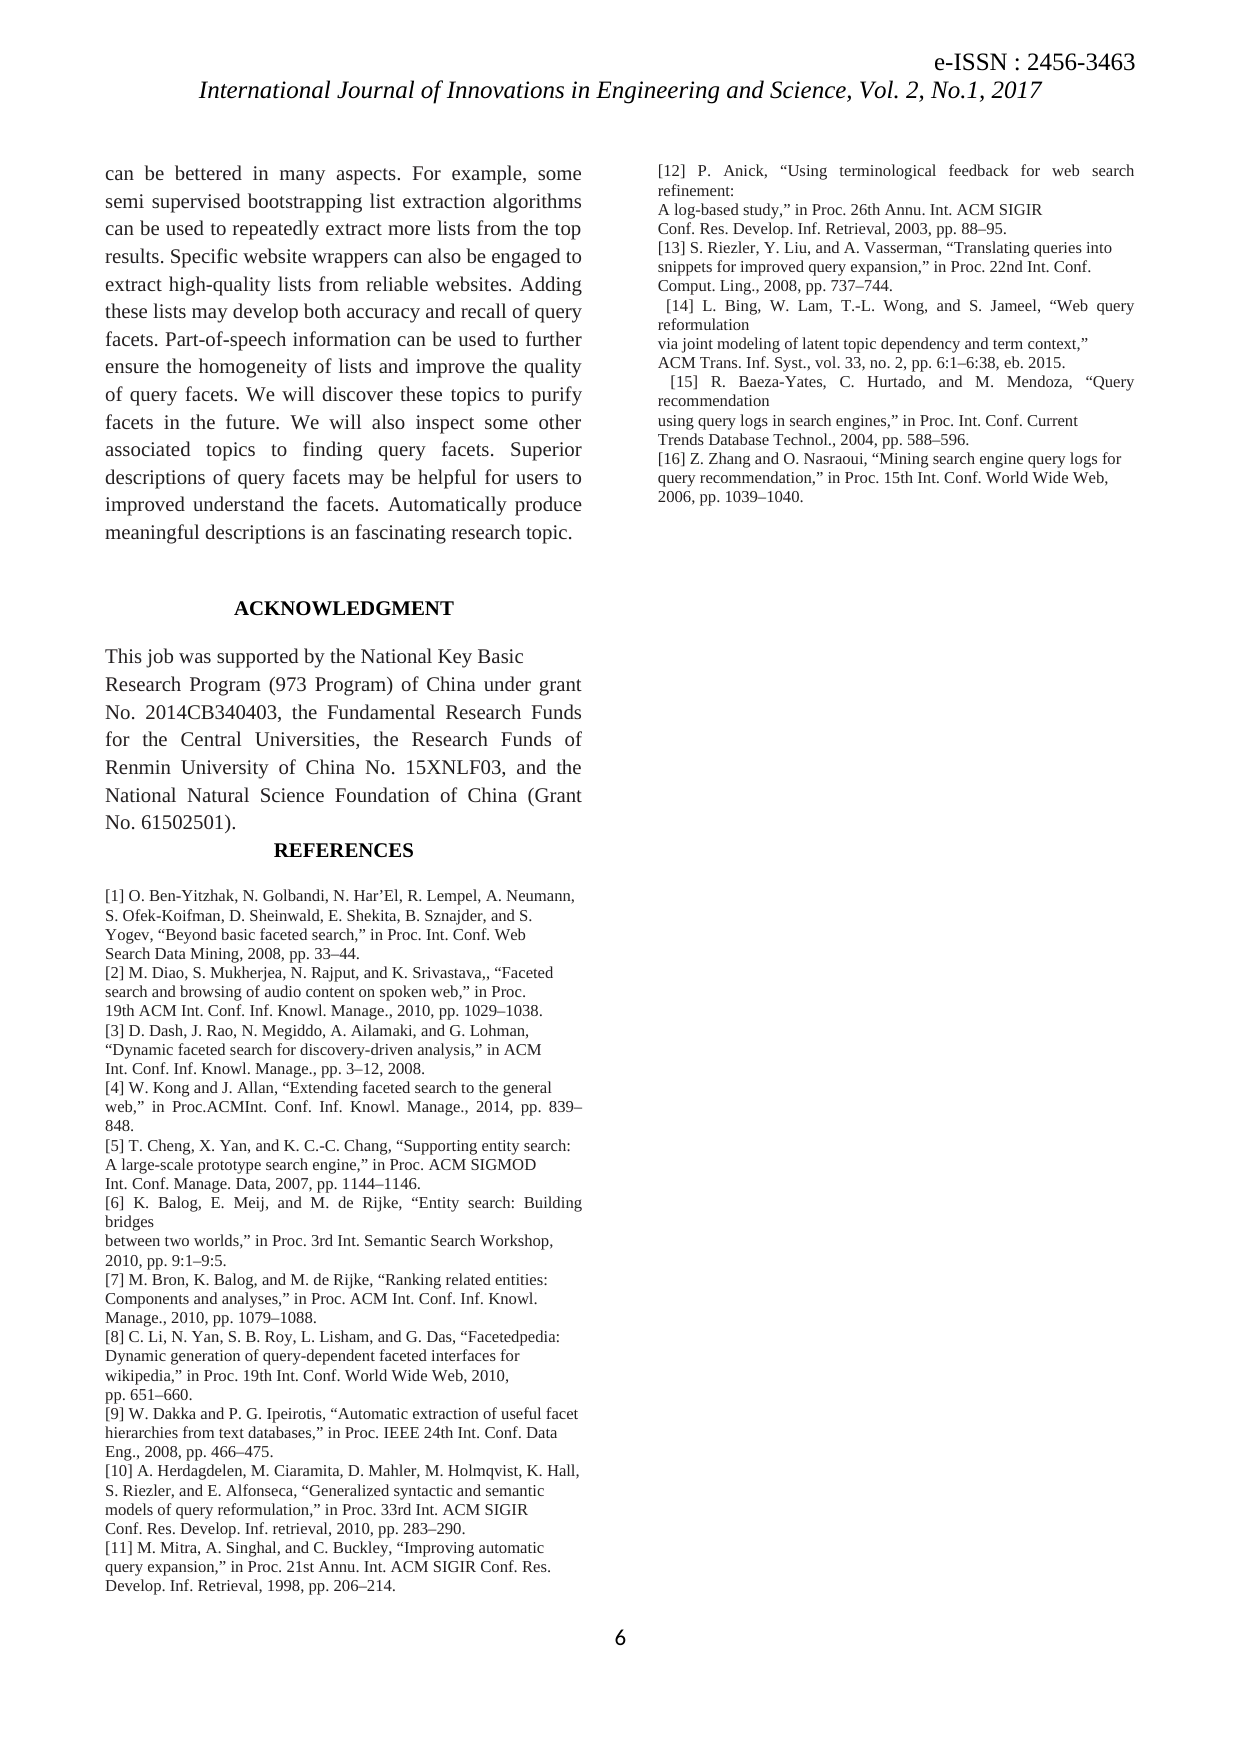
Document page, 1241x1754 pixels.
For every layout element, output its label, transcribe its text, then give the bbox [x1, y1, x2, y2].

text [5] T. Cheng, X. Yan, and K. C.-C. Chang, “Supporting entity search: [105, 1135, 583, 1154]
text can be bettered in many aspects. For example, some semi supervised bootstrapping list extraction algorithms can be used to repeatedly extract more lists from the top results. Specific website wrappers can also be engaged to extract high-quality lists from reliable websites. Adding these lists may develop both accuracy and recall of query facets. Part-of-speech information can be used to further ensure the homogeneity of lists and improve the quality of query facets. We will discover these topics to purify facets in the future. We will also inspect some other associated topics to finding query facets. Superior descriptions of query facets may be helpful for users to improved understand the facets. Automatically produce meaningful descriptions is an fascinating research topic. [105, 161, 583, 544]
text [8] C. Li, N. Yan, S. B. Roy, L. Lisham, and G. Das, “Facetedpedia: [105, 1327, 583, 1346]
text Int. Conf. Manage. Data, 2007, pp. 1144–1146. [105, 1174, 583, 1193]
text Trends Database Technol., 2004, pp. 588–596. [658, 429, 1135, 449]
text [12] P. Anick, “Using terminological feedback for web search refinement: [658, 161, 1135, 199]
text search and browsing of audio content on spoken web,” in Proc. [105, 982, 583, 1001]
text [13] S. Riezler, Y. Liu, and A. Vasserman, “Translating queries into [658, 238, 1135, 257]
text via joint modeling of latent topic dependency and term context,” [658, 334, 1135, 353]
text [3] D. Dash, J. Rao, N. Megiddo, A. Ailamaki, and G. Lohman, [105, 1020, 583, 1039]
text [11] M. Mitra, A. Singhal, and C. Buckley, “Improving automatic [105, 1538, 583, 1557]
text query expansion,” in Proc. 21st Annu. Int. ACM SIGIR Conf. Res. [105, 1557, 583, 1576]
text REFERENCES [105, 838, 583, 862]
text S. Riezler, and E. Alfonseca, “Generalized syntactic and semantic [105, 1480, 583, 1499]
text This job was supported by the National Key Basic [105, 644, 583, 668]
text between two worlds,” in Proc. 3rd Int. Semantic Search Workshop, [105, 1231, 583, 1250]
text Conf. Res. Develop. Inf. Retrieval, 2003, pp. 88–95. [658, 219, 1135, 238]
text 2006, pp. 1039–1040. [658, 487, 1135, 506]
text ACKNOWLEDGMENT [105, 596, 583, 620]
text using query logs in search engines,” in Proc. Int. Conf. Current [658, 410, 1135, 429]
text A large-scale prototype search engine,” in Proc. ACM SIGMOD [105, 1154, 583, 1174]
text Components and analyses,” in Proc. ACM Int. Conf. Inf. Knowl. [105, 1289, 583, 1308]
text [4] W. Kong and J. Allan, “Extending faceted search to the general [105, 1078, 583, 1097]
text S. Ofek-Koifman, D. Sheinwald, E. Shekita, B. Sznajder, and S. [105, 905, 583, 924]
text ACM Trans. Inf. Syst., vol. 33, no. 2, pp. 6:1–6:38, eb. 2015. [658, 353, 1135, 372]
text [10] A. Herdagdelen, M. Ciaramita, D. Mahler, M. Holmqvist, K. Hall, [105, 1461, 583, 1480]
text Search Data Mining, 2008, pp. 33–44. [105, 944, 583, 963]
text pp. 651–660. [105, 1384, 583, 1404]
text “Dynamic faceted search for discovery-driven analysis,” in ACM [105, 1039, 583, 1059]
text [15] R. Baeza-Yates, C. Hurtado, and M. Mendoza, “Query recommendation [658, 372, 1135, 410]
text Conf. Res. Develop. Inf. retrieval, 2010, pp. 283–290. [105, 1519, 583, 1538]
text models of query reformulation,” in Proc. 33rd Int. ACM SIGIR [105, 1499, 583, 1519]
text Develop. Inf. Retrieval, 1998, pp. 206–214. [105, 1576, 583, 1595]
text Manage., 2010, pp. 1079–1088. [105, 1308, 583, 1327]
text Research Program (973 Program) of China under grant No. 2014CB340403, the Fundamental Research Funds for the Central Universities, the Research Funds of Renmin University of China No. 15XNLF03, and the National Natural Science Foundation of China (Grant No. 61502501). [105, 672, 583, 834]
text [1] O. Ben-Yitzhak, N. Golbandi, N. Har’El, R. Lempel, A. Neumann, [105, 886, 583, 905]
text A log-based study,” in Proc. 26th Annu. Int. ACM SIGIR [658, 199, 1135, 219]
text [14] L. Bing, W. Lam, T.-L. Wong, and S. Jameel, “Web query reformulation [658, 295, 1135, 334]
text Yogev, “Beyond basic faceted search,” in Proc. Int. Conf. Web [105, 924, 583, 944]
text 2010, pp. 9:1–9:5. [105, 1250, 583, 1269]
text [2] M. Diao, S. Mukherjea, N. Rajput, and K. Srivastava,, “Faceted [105, 963, 583, 982]
text 19th ACM Int. Conf. Inf. Knowl. Manage., 2010, pp. 1029–1038. [105, 1001, 583, 1020]
text Eng., 2008, pp. 466–475. [105, 1442, 583, 1461]
text [9] W. Dakka and P. G. Ipeirotis, “Automatic extraction of useful facet [105, 1404, 583, 1423]
text query recommendation,” in Proc. 15th Int. Conf. World Wide Web, [658, 468, 1135, 487]
text Comput. Ling., 2008, pp. 737–744. [658, 276, 1135, 295]
text [6] K. Balog, E. Meij, and M. de Rijke, “Entity search: Building bridges [105, 1193, 583, 1231]
text [16] Z. Zhang and O. Nasraoui, “Mining search engine query logs for [658, 449, 1135, 468]
text Int. Conf. Inf. Knowl. Manage., pp. 3–12, 2008. [105, 1059, 583, 1078]
text snippets for improved query expansion,” in Proc. 22nd Int. Conf. [658, 257, 1135, 276]
text [7] M. Bron, K. Balog, and M. de Rijke, “Ranking related entities: [105, 1269, 583, 1289]
text wikipedia,” in Proc. 19th Int. Conf. World Wide Web, 2010, [105, 1365, 583, 1384]
text Dynamic generation of query-dependent faceted interfaces for [105, 1346, 583, 1365]
text web,” in Proc.ACMInt. Conf. Inf. Knowl. Manage., 2014, pp. 839–848. [105, 1097, 583, 1135]
text hierarchies from text databases,” in Proc. IEEE 24th Int. Conf. Data [105, 1423, 583, 1442]
